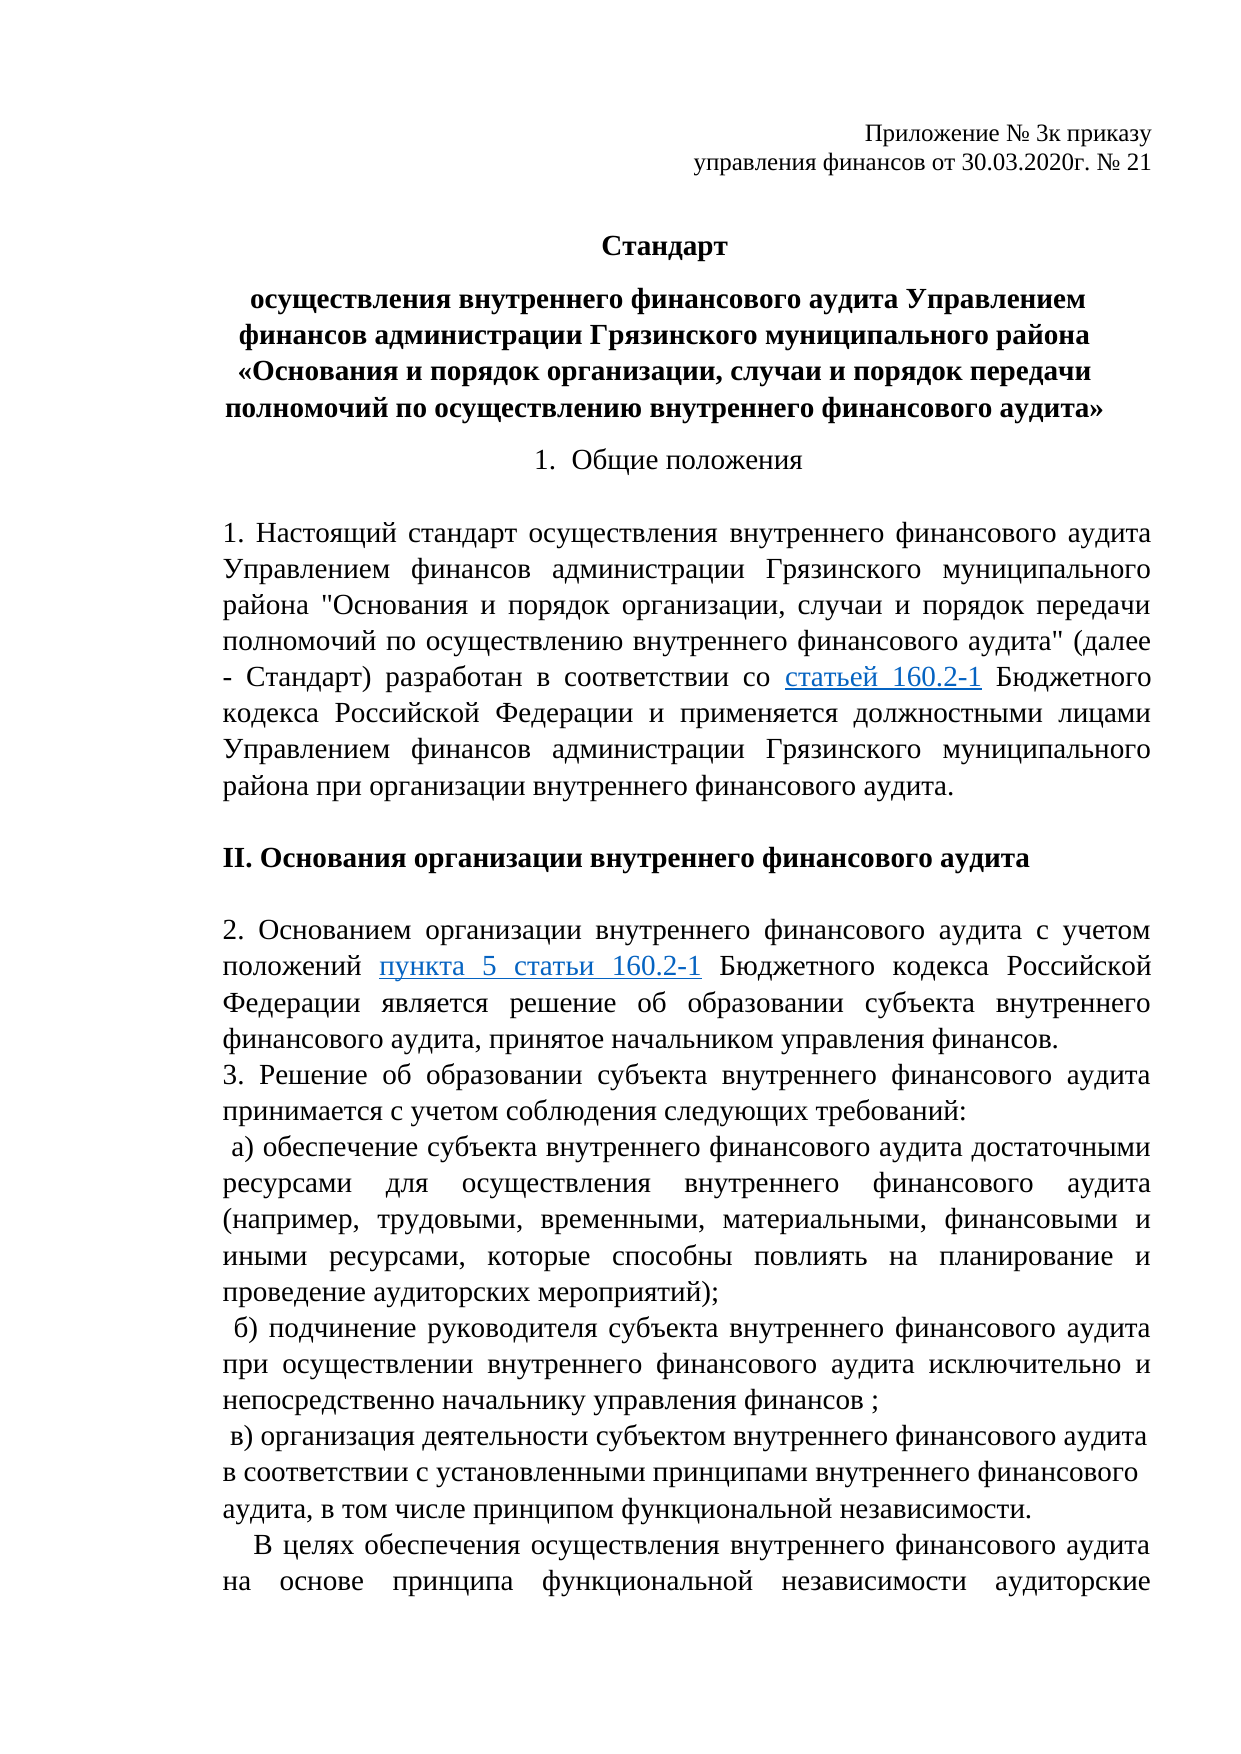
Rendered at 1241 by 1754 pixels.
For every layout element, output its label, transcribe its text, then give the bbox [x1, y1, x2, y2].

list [222, 1527, 1152, 1597]
text Приложение № 3к приказу [177, 118, 1152, 147]
list в) организация деятельности субъектом внутреннего финансового аудита в соответствии с установленными принципами внутреннего финансового аудита, в том числе принципом функциональной независимости. [222, 1418, 1152, 1524]
text осуществления внутреннего финансового аудита Управлением финансов администрации Грязинского муниципального района «Основания и порядок организации, случаи и порядок передачи полномочий по осуществлению внутреннего финансового аудита» [177, 281, 1152, 423]
text Стандарт [177, 228, 1152, 262]
list Общие положения [185, 442, 1152, 476]
list 1. Настоящий стандарт осуществления внутреннего финансового аудита Управлением финансов администрации Грязинского муниципального района "Основания и порядок организации, случаи и порядок передачи полномочий по осуществлению внутреннего финансового аудита" (далее - Стандарт) разработан в соответствии со статьей 160.2-1 Бюджетного кодекса Российской Федерации и применяется должностными лицами Управлением финансов администрации Грязинского муниципального района при организации внутреннего финансового аудита. [222, 515, 1152, 801]
list 2. Основанием организации внутреннего финансового аудита с учетом положений пункта 5 статьи 160.2-1 Бюджетного кодекса Российской Федерации является решение об образовании субъекта внутреннего финансового аудита, принятое начальником управления финансов. [222, 912, 1152, 1054]
list II. Основания организации внутреннего финансового аудита [222, 840, 1152, 874]
list б) подчинение руководителя субъекта внутреннего финансового аудита при осуществлении внутреннего финансового аудита исключительно и непосредственно начальнику управления финансов ; [222, 1310, 1152, 1416]
list 3. Решение об образовании субъекта внутреннего финансового аудита принимается с учетом соблюдения следующих требований: [222, 1057, 1152, 1127]
list а) обеспечение субъекта внутреннего финансового аудита достаточными ресурсами для осуществления внутреннего финансового аудита (например, трудовыми, временными, материальными, финансовыми и иными ресурсами, которые способны повлиять на планирование и проведение аудиторских мероприятий); [222, 1129, 1152, 1307]
text управления финансов от 30.03.2020г. № 21 [177, 147, 1152, 176]
